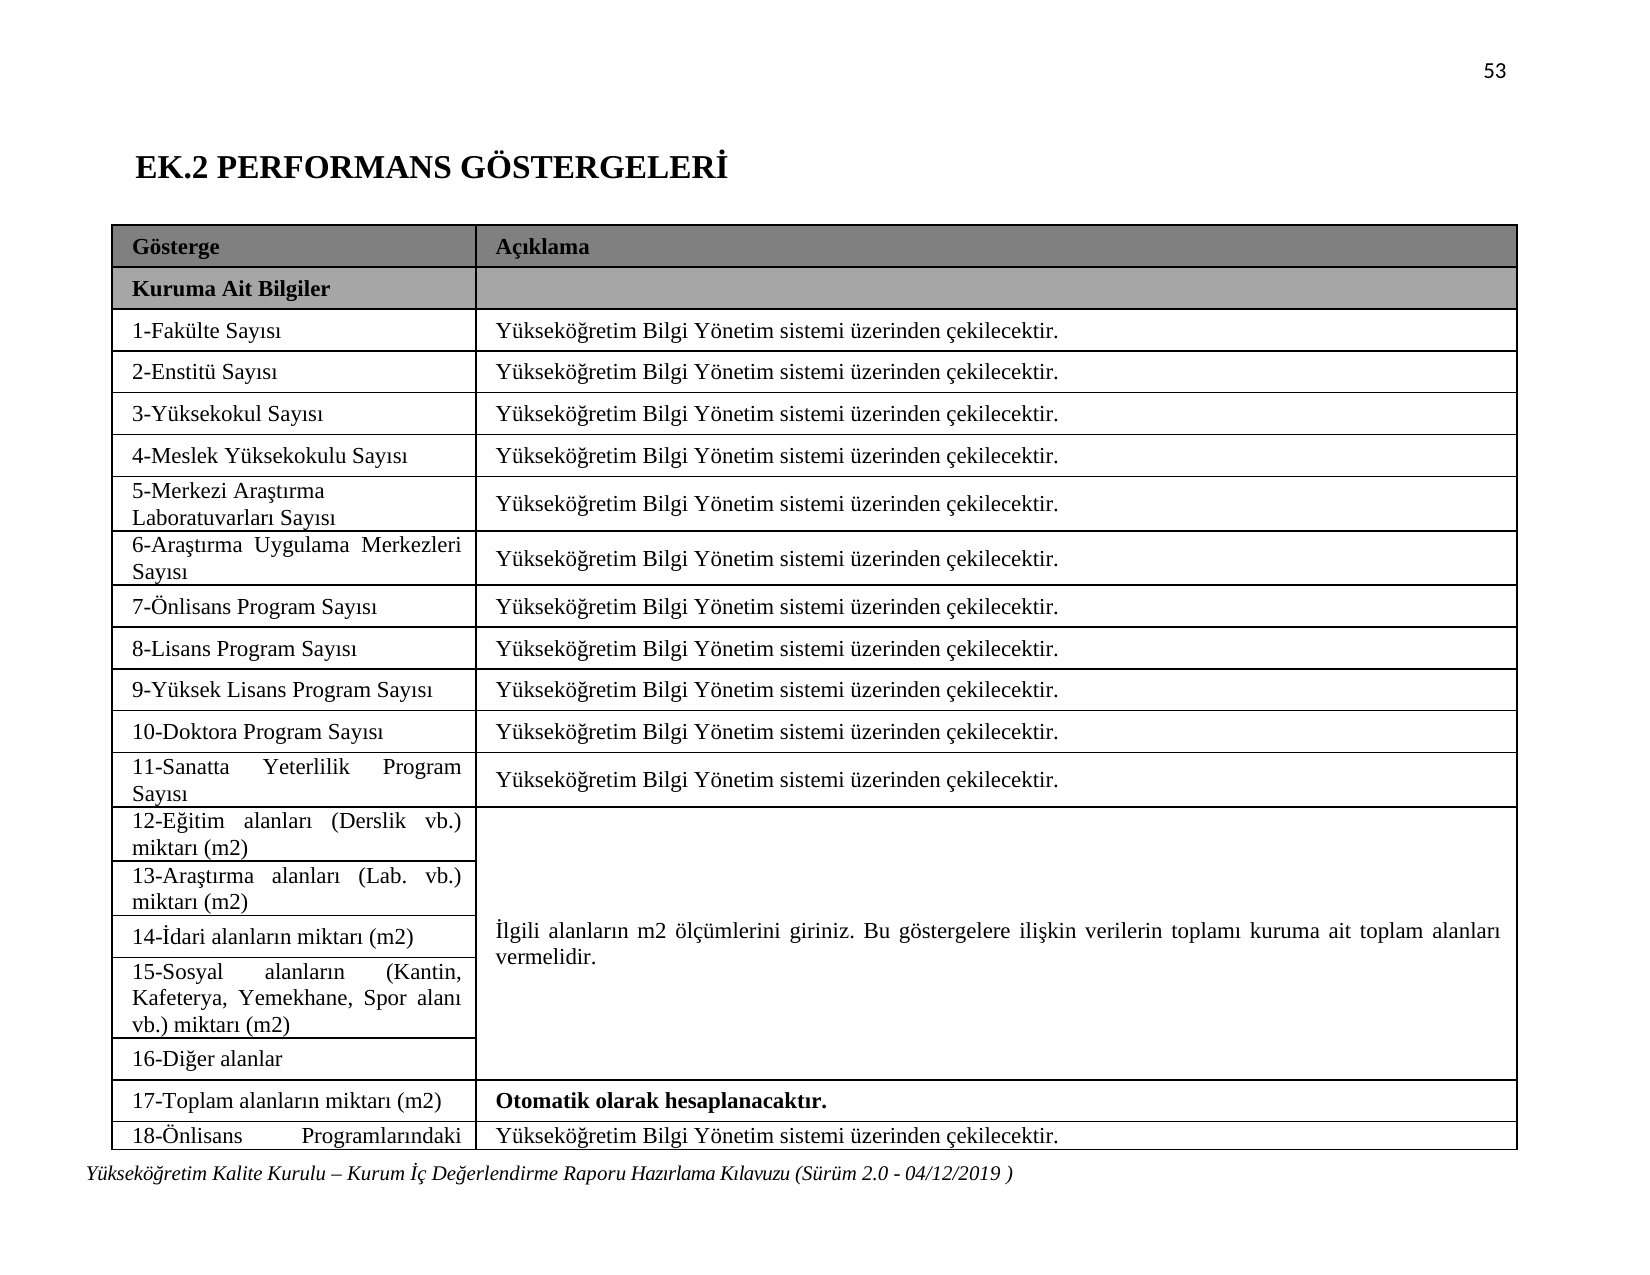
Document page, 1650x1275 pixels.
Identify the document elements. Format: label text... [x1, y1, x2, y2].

table_cell 7-Önlisans Program Sayısı [113, 586, 475, 626]
table_cell 14-İdari alanların miktarı (m2) [113, 916, 475, 956]
table_header Açıklama [477, 226, 1516, 266]
table_cell İlgili alanların m2 ölçümlerini giriniz. Bu göstergelere ilişkin verilerin toplamı kuruma ait toplam alanları vermelidir. [477, 808, 1516, 1079]
table_cell 15-Sosyal alanların (Kantin, Kafeterya, Yemekhane, Spor alanı vb.) miktarı (m2) [113, 958, 475, 1037]
table_cell 16-Diğer alanlar [113, 1039, 475, 1079]
subtitle EK.2 PERFORMANS GÖSTERGELERİ [135, 148, 1500, 186]
table_cell Yükseköğretim Bilgi Yönetim sistemi üzerinden çekilecektir. [477, 393, 1516, 434]
table_cell Yükseköğretim Bilgi Yönetim sistemi üzerinden çekilecektir. [477, 435, 1516, 476]
table_cell Otomatik olarak hesaplanacaktır. [477, 1081, 1516, 1121]
table_cell [477, 268, 1516, 308]
table_cell 12-Eğitim alanları (Derslik vb.) miktarı (m2) [113, 808, 475, 860]
table_cell 11-Sanatta Yeterlilik Program Sayısı [113, 753, 475, 806]
table_cell Yükseköğretim Bilgi Yönetim sistemi üzerinden çekilecektir. [477, 477, 1516, 530]
table_cell 9-Yüksek Lisans Program Sayısı [113, 670, 475, 710]
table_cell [113, 1122, 475, 1149]
table_cell Kuruma Ait Bilgiler [113, 268, 475, 308]
table_cell Yükseköğretim Bilgi Yönetim sistemi üzerinden çekilecektir. [477, 352, 1516, 392]
table_header Gösterge [113, 226, 475, 266]
table_cell 1-Fakülte Sayısı [113, 310, 475, 350]
table_cell 17-Toplam alanların miktarı (m2) [113, 1081, 475, 1121]
table_cell 13-Araştırma alanları (Lab. vb.) miktarı (m2) [113, 862, 475, 914]
table_cell Yükseköğretim Bilgi Yönetim sistemi üzerinden çekilecektir. [477, 586, 1516, 626]
table_cell Yükseköğretim Bilgi Yönetim sistemi üzerinden çekilecektir. [477, 670, 1516, 710]
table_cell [477, 1122, 1516, 1149]
table_cell Yükseköğretim Bilgi Yönetim sistemi üzerinden çekilecektir. [477, 628, 1516, 668]
table_cell 6-Araştırma Uygulama Merkezleri Sayısı [113, 532, 475, 584]
table_cell 4-Meslek Yüksekokulu Sayısı [113, 435, 475, 476]
table_cell 5-Merkezi Araştırma Laboratuvarları Sayısı [113, 477, 475, 530]
table_cell 10-Doktora Program Sayısı [113, 711, 475, 752]
table_cell 2-Enstitü Sayısı [113, 352, 475, 392]
table_cell 3-Yüksekokul Sayısı [113, 393, 475, 434]
table_cell Yükseköğretim Bilgi Yönetim sistemi üzerinden çekilecektir. [477, 711, 1516, 752]
table_cell Yükseköğretim Bilgi Yönetim sistemi üzerinden çekilecektir. [477, 310, 1516, 350]
table_cell Yükseköğretim Bilgi Yönetim sistemi üzerinden çekilecektir. [477, 532, 1516, 584]
table_cell 8-Lisans Program Sayısı [113, 628, 475, 668]
table_cell Yükseköğretim Bilgi Yönetim sistemi üzerinden çekilecektir. [477, 753, 1516, 806]
